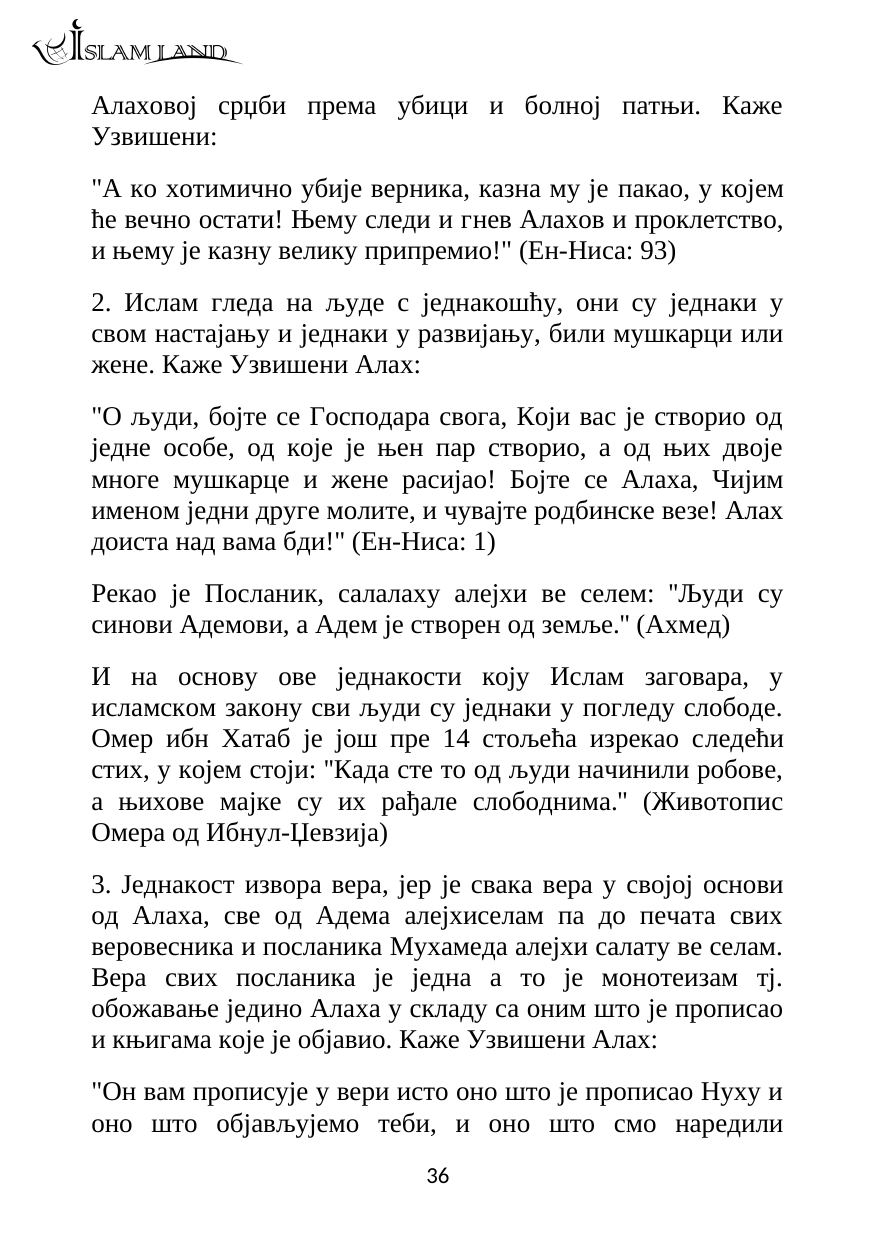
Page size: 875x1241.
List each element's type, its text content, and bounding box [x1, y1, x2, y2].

text И на основу ове једнакости коју Ислам заговара, у исламском закону сви људи су једнаки у погледу слободе. Омер ибн Хатаб је још пре 14 стољећа изрекао следећи стих, у којем стоји: ''Када сте то од људи начинили робове, а њихове мајке су их рађале слободнима.'' (Животопис Омера од Ибнул-Џевзија) [91, 660, 784, 847]
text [91, 1076, 784, 1138]
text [91, 89, 784, 151]
text 2. Ислам гледа на људе с једнакошћу, они су једнаки у свом настајању и једнаки у развијању, били мушкарци или жене. Каже Узвишени Алах: [91, 286, 784, 379]
text Рекао је Посланик, салалаху алејхи ве селем: ''Људи су синови Адемови, а Адем је створен од земље.'' (Ахмед) [91, 577, 784, 639]
text "А ко хотимично убије верника, казна му је пакао, у којем ће вечно остати! Њему следи и гнев Алахов и проклетство, и њему је казну велику припремио!" (Ен-Ниса: 93) [91, 172, 784, 265]
text "О људи, бојте се Господара свога, Који вас је створио од једне особе, од које је њен пар створио, а од њих двоје многе мушкарце и жене расијао! Бојте се Алаха, Чијим именом једни друге молите, и чувајте родбинске везе! Алах доиста над вама бди!" (Ен-Ниса: 1) [91, 400, 784, 556]
picture [31, 19, 244, 65]
text 3. Једнакост извора вера, јер је свака вера у својој основи од Алаха, све од Адема алејхиселам па до печата свих веровесника и посланика Мухамеда алејхи салату ве селам. Вера свих посланика је једна а то је монотеизам тј. обожавање једино Алаха у складу са оним што је прописао и књигама које је објавио. Каже Узвишени Алах: [91, 868, 784, 1055]
